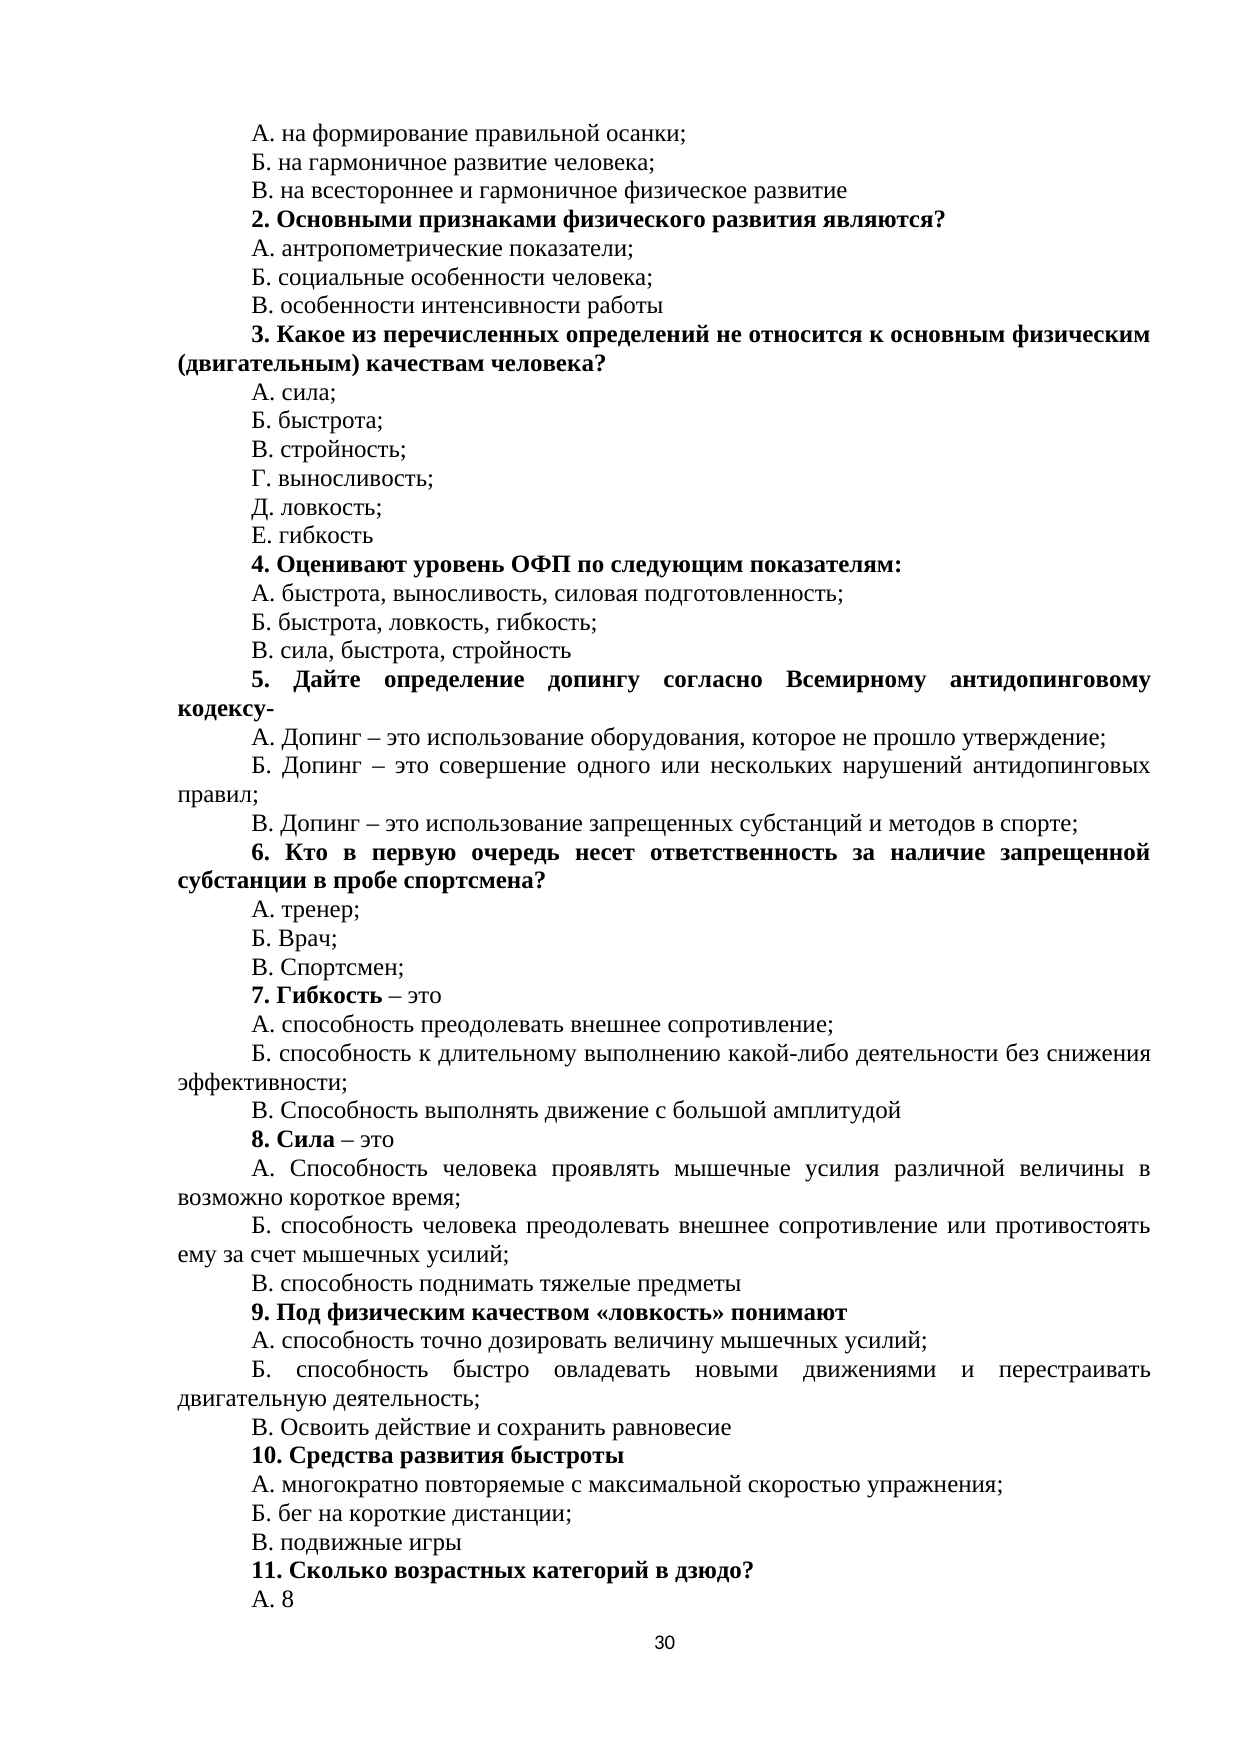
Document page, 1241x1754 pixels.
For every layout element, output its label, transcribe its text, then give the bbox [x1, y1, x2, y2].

text В. Допинг – это использование запрещенных субстанций и методов в спорте; [177, 808, 1152, 837]
text А. способность преодолевать внешнее сопротивление; [177, 1009, 1152, 1038]
text 5. Дайте определение допингу согласно Всемирному антидопинговому кодексу- [177, 664, 1152, 722]
text А. на формирование правильной осанки; [177, 118, 1152, 147]
text Д. ловкость; [177, 492, 1152, 521]
text Б. способность человека преодолевать внешнее сопротивление или противостоять ему за счет мышечных усилий; [177, 1211, 1152, 1268]
text А. тренер; [177, 894, 1152, 923]
text В. Освоить действие и сохранить равновесие [177, 1412, 1152, 1441]
text А. Допинг – это использование оборудования, которое не прошло утверждение; [177, 722, 1152, 751]
text Г. выносливость; [177, 463, 1152, 492]
text А. 8 [177, 1584, 1152, 1613]
text 4. Оценивают уровень ОФП по следующим показателям: [177, 549, 1152, 578]
text Б. Врач; [177, 923, 1152, 952]
text А. антропометрические показатели; [177, 233, 1152, 262]
text А. сила; [177, 377, 1152, 406]
text А. способность точно дозировать величину мышечных усилий; [177, 1326, 1152, 1354]
text В. Спортсмен; [177, 952, 1152, 981]
text 6. Кто в первую очередь несет ответственность за наличие запрещенной субстанции в пробе спортсмена? [177, 837, 1152, 894]
text А. многократно повторяемые с максимальной скоростью упражнения; [177, 1469, 1152, 1498]
text В. Способность выполнять движение с большой амплитудой [177, 1096, 1152, 1124]
text Б. на гармоничное развитие человека; [177, 147, 1152, 176]
text А. Способность человека проявлять мышечные усилия различной величины в возможно короткое время; [177, 1153, 1152, 1211]
text В. подвижные игры [177, 1527, 1152, 1556]
text 8. Сила – это [177, 1124, 1152, 1153]
text В. способность поднимать тяжелые предметы [177, 1268, 1152, 1297]
text 10. Средства развития быстроты [177, 1441, 1152, 1469]
text Б. бег на короткие дистанции; [177, 1498, 1152, 1527]
text Е. гибкость [177, 521, 1152, 549]
text В. стройность; [177, 434, 1152, 463]
text В. особенности интенсивности работы [177, 291, 1152, 319]
text Б. социальные особенности человека; [177, 262, 1152, 291]
text 7. Гибкость – это [177, 981, 1152, 1009]
text Б. способность быстро овладевать новыми движениями и перестраивать двигательную деятельность; [177, 1354, 1152, 1412]
text 2. Основными признаками физического развития являются? [177, 204, 1152, 233]
text 9. Под физическим качеством «ловкость» понимают [177, 1297, 1152, 1326]
text Б. быстрота, ловкость, гибкость; [177, 607, 1152, 636]
text 3. Какое из перечисленных определений не относится к основным физическим (двигательным) качествам человека? [177, 319, 1152, 377]
text В. на всестороннее и гармоничное физическое развитие [177, 176, 1152, 204]
text Б. способность к длительному выполнению какой-либо деятельности без снижения эффективности; [177, 1038, 1152, 1096]
text Б. быстрота; [177, 406, 1152, 434]
text А. быстрота, выносливость, силовая подготовленность; [177, 578, 1152, 607]
text 11. Сколько возрастных категорий в дзюдо? [177, 1556, 1152, 1584]
text В. сила, быстрота, стройность [177, 636, 1152, 664]
text Б. Допинг – это совершение одного или нескольких нарушений антидопинговых правил; [177, 751, 1152, 808]
